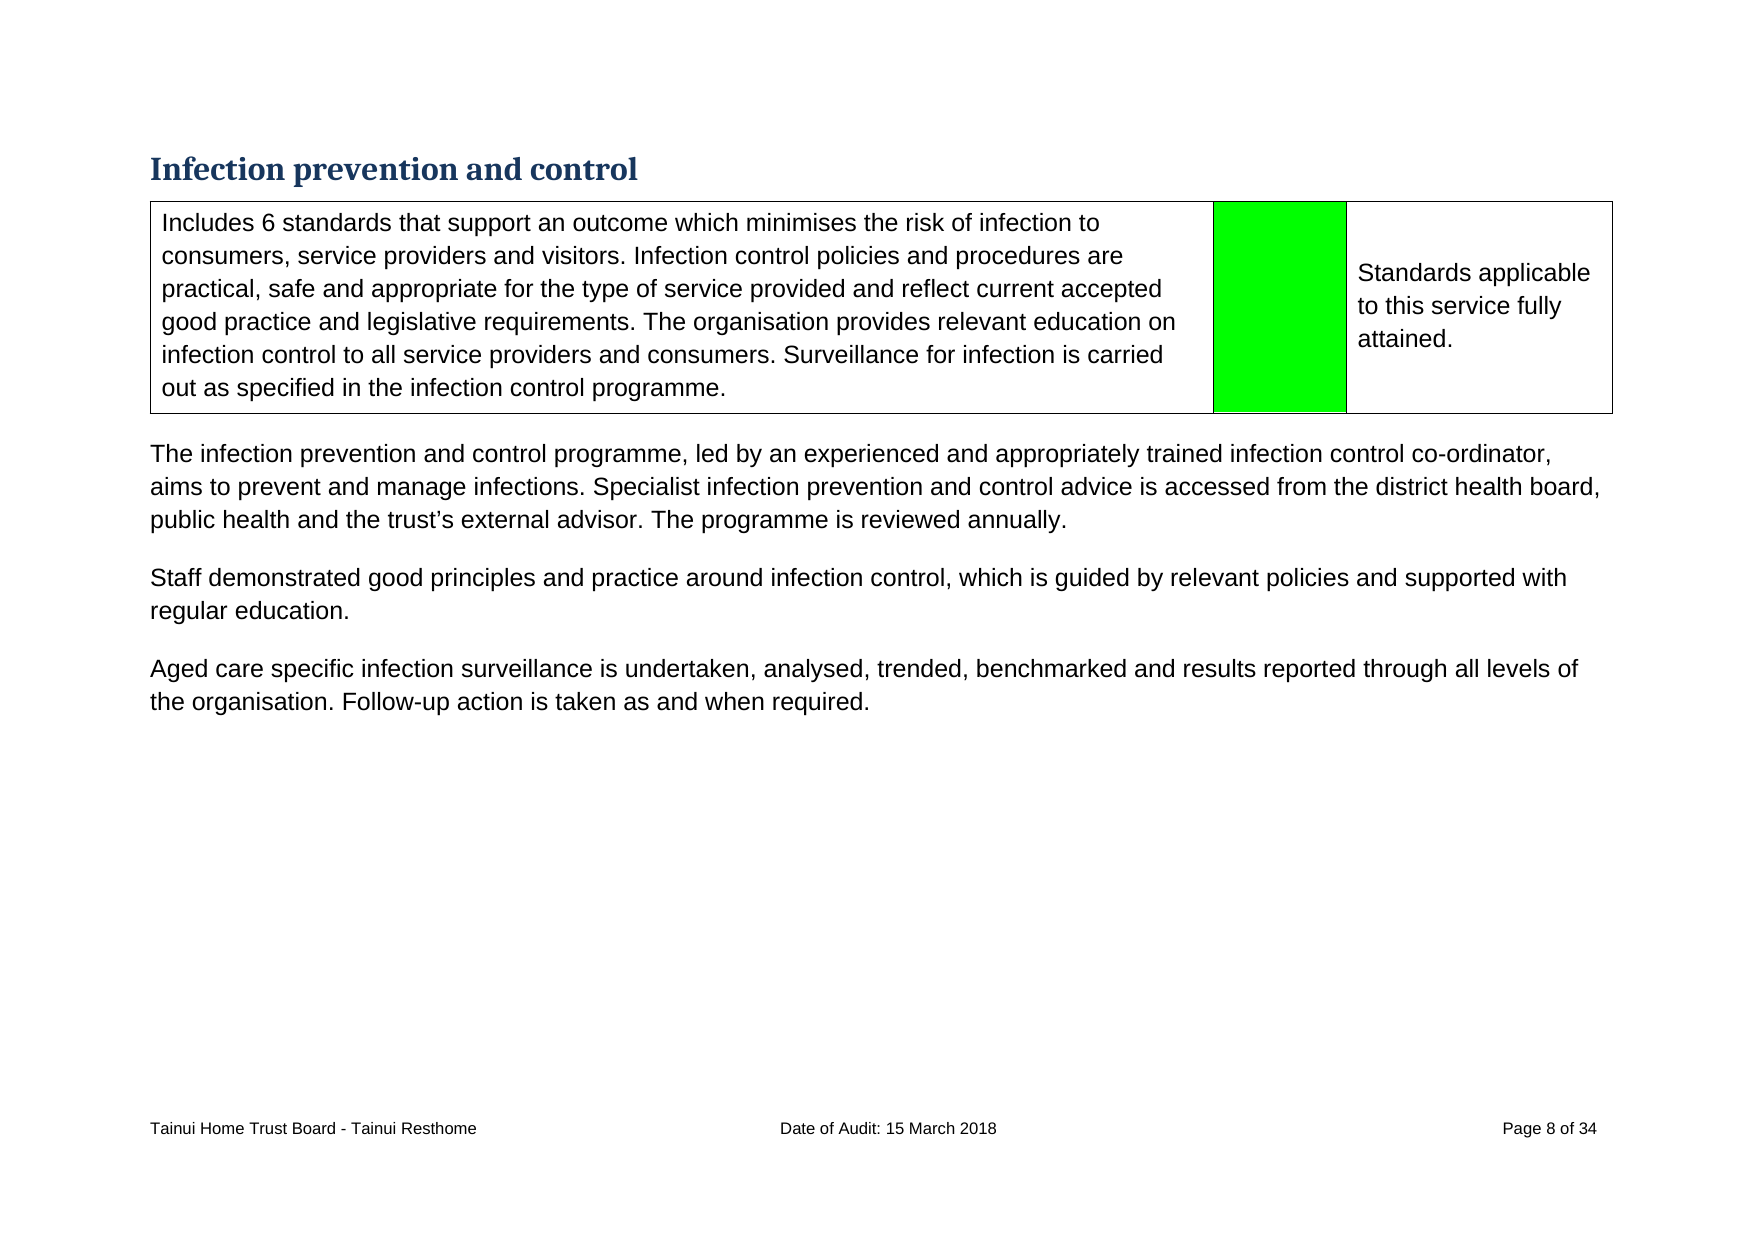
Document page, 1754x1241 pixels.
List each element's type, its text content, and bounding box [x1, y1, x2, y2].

table_header Includes 6 standards that support an outcome which minimises the risk of infection to consumers, service providers and visitors. Infection control policies and procedures are practical, safe and appropriate for the type of service provided and reflect current accepted good practice and legislative requirements. The organisation provides relevant education on infection control to all service providers and consumers. Surveillance for infection is carried out as specified in the infection control programme. [151, 202, 1213, 412]
table_header [1214, 202, 1346, 412]
table_header Standards applicable to this service fully attained. [1347, 202, 1612, 412]
text The infection prevention and control programme, led by an experienced and appropriately trained infection control co-ordinator, aims to prevent and manage infections. Specialist infection prevention and control advice is accessed from the district health board, public health and the trust’s external advisor. The programme is reviewed annually. [150, 438, 1604, 533]
text Aged care specific infection surveillance is undertaken, analysed, trended, benchmarked and results reported through all levels of the organisation. Follow-up action is taken as and when required. [150, 654, 1604, 715]
text Staff demonstrated good principles and practice around infection control, which is guided by relevant policies and supported with regular education. [150, 563, 1604, 624]
subtitle Infection prevention and control [150, 150, 1604, 188]
